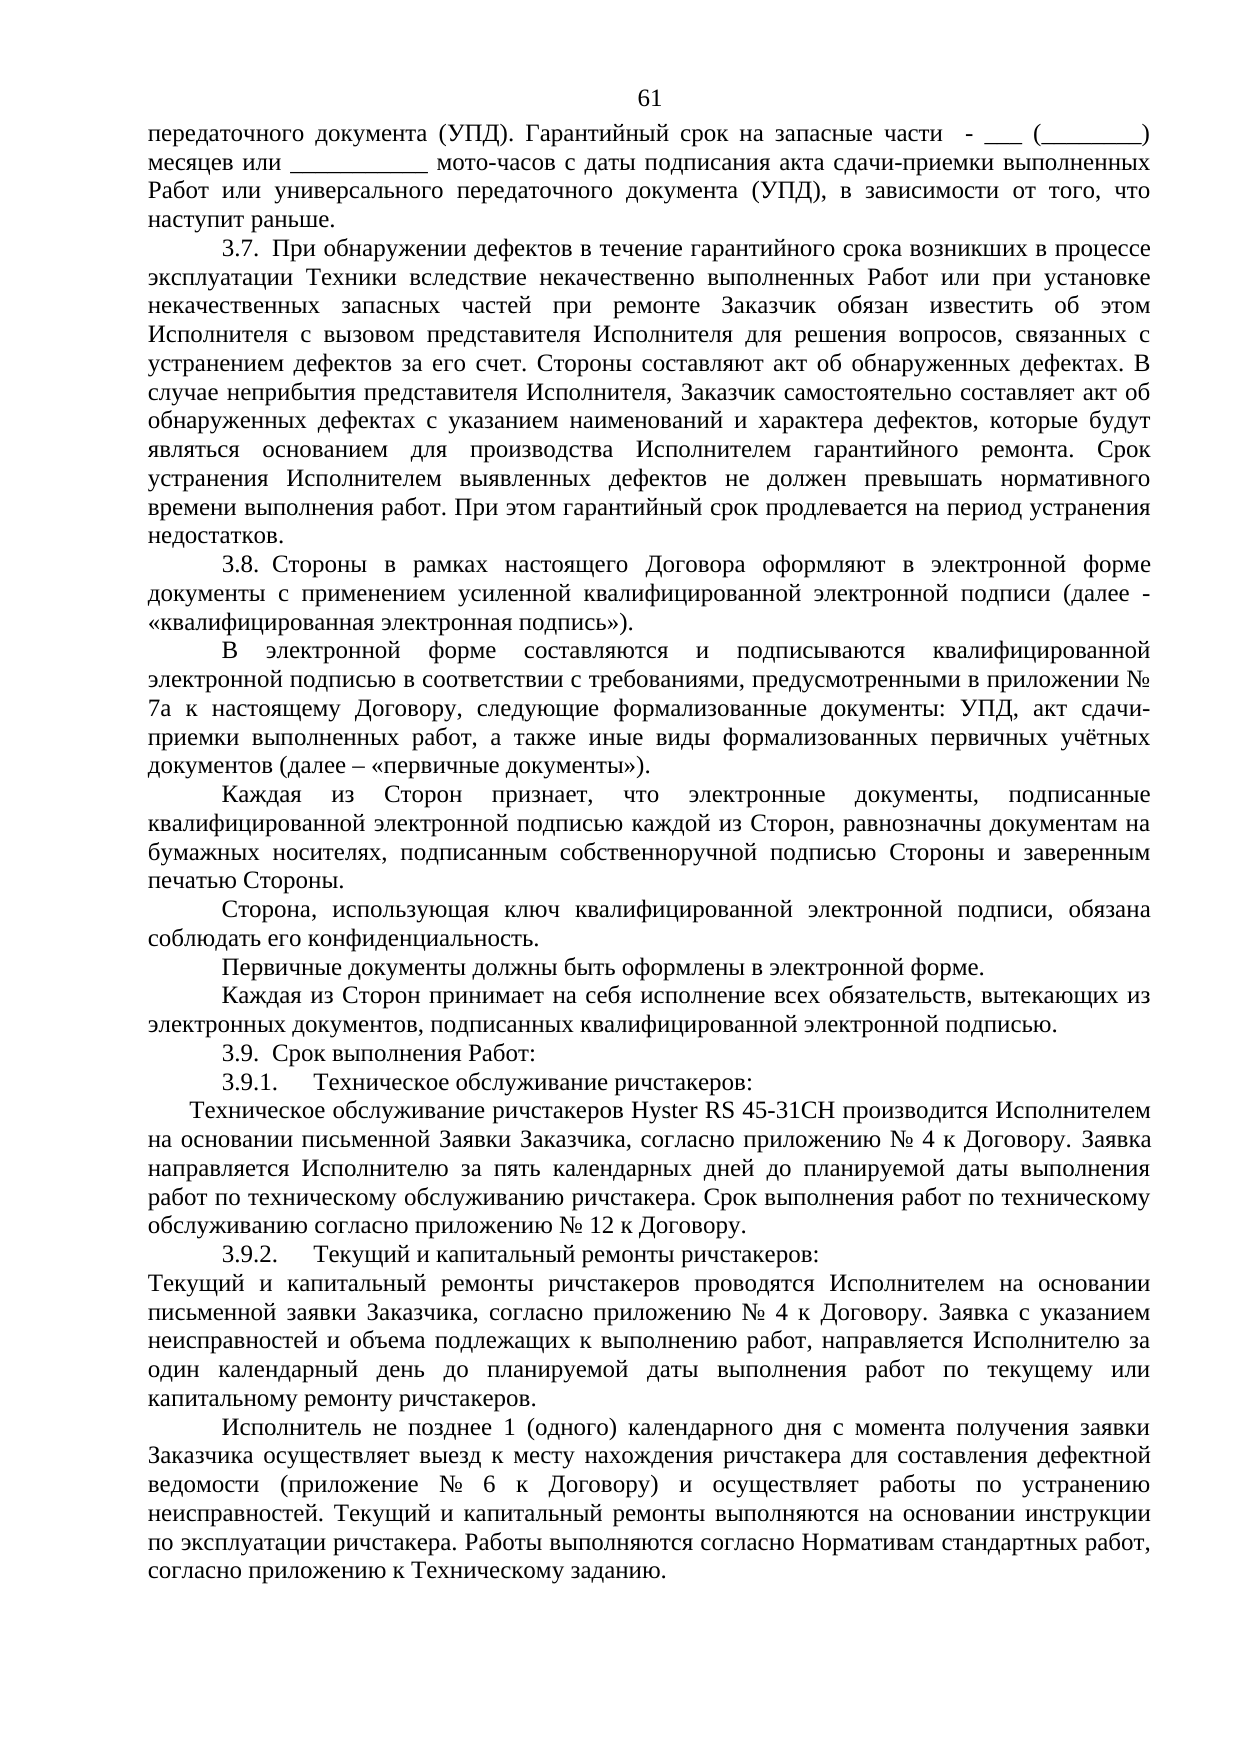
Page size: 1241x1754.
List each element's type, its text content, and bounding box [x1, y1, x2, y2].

list При обнаружении дефектов в течение гарантийного срока возникших в процессе эксплуатации Техники вследствие некачественно выполненных Работ или при установке некачественных запасных частей при ремонте Заказчик обязан известить об этом Исполнителя с вызовом представителя Исполнителя для решения вопросов, связанных с устранением дефектов за его счет. Стороны составляют акт об обнаруженных дефектах. В случае неприбытия представителя Исполнителя, Заказчик самостоятельно составляет акт об обнаруженных дефектах с указанием наименований и характера дефектов, которые будут являться основанием для производства Исполнителем гарантийного ремонта. Срок устранения Исполнителем выявленных дефектов не должен превышать нормативного времени выполнения работ. При этом гарантийный срок продлевается на период устранения недостатков. [148, 233, 1152, 549]
list Техническое обслуживание ричстакеров: [222, 1067, 1152, 1096]
text Каждая из Сторон признает, что электронные документы, подписанные квалифицированной электронной подписью каждой из Сторон, равнозначны документам на бумажных носителях, подписанным собственноручной подписью Стороны и заверенным печатью Стороны. [148, 779, 1152, 894]
text Исполнитель не позднее 1 (одного) календарного дня с момента получения заявки Заказчика осуществляет выезд к месту нахождения ричстакера для составления дефектной ведомости (приложение № 6 к Договору) и осуществляет работы по устранению неисправностей. Текущий и капитальный ремонты выполняются на основании инструкции по эксплуатации ричстакера. Работы выполняются согласно Нормативам стандартных работ, согласно приложению к Техническому заданию. [148, 1412, 1152, 1584]
list Стороны в рамках настоящего Договора оформляют в электронной форме документы с применением усиленной квалифицированной электронной подписи (далее - «квалифицированная электронная подпись»). [148, 549, 1152, 636]
text Первичные документы должны быть оформлены в электронной форме. [148, 952, 1152, 981]
list Срок выполнения Работ: [148, 1038, 1152, 1067]
text В электронной форме составляются и подписываются квалифицированной электронной подписью в соответствии с требованиями, предусмотренными в приложении № 7а к настоящему Договору, следующие формализованные документы: УПД, акт сдачи-приемки выполненных работ, а также иные виды формализованных первичных учётных документов (далее – «первичные документы»). [148, 636, 1152, 779]
text Сторона, использующая ключ квалифицированной электронной подписи, обязана соблюдать его конфиденциальность. [148, 894, 1152, 952]
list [148, 118, 1152, 233]
list Текущий и капитальный ремонты ричстакеров: [222, 1239, 1152, 1268]
text Каждая из Сторон принимает на себя исполнение всех обязательств, вытекающих из электронных документов, подписанных квалифицированной электронной подписью. [148, 981, 1152, 1038]
text Техническое обслуживание ричстакеров Hyster RS 45-31CH производится Исполнителем на основании письменной Заявки Заказчика, согласно приложению № 4 к Договору. Заявка направляется Исполнителю за пять календарных дней до планируемой даты выполнения работ по техническому обслуживанию ричстакера. Срок выполнения работ по техническому обслуживанию согласно приложению № 12 к Договору. [148, 1096, 1152, 1239]
text Текущий и капитальный ремонты ричстакеров проводятся Исполнителем на основании письменной заявки Заказчика, согласно приложению № 4 к Договору. Заявка с указанием неисправностей и объема подлежащих к выполнению работ, направляется Исполнителю за один календарный день до планируемой даты выполнения работ по текущему или капитальному ремонту ричстакеров. [148, 1268, 1152, 1412]
